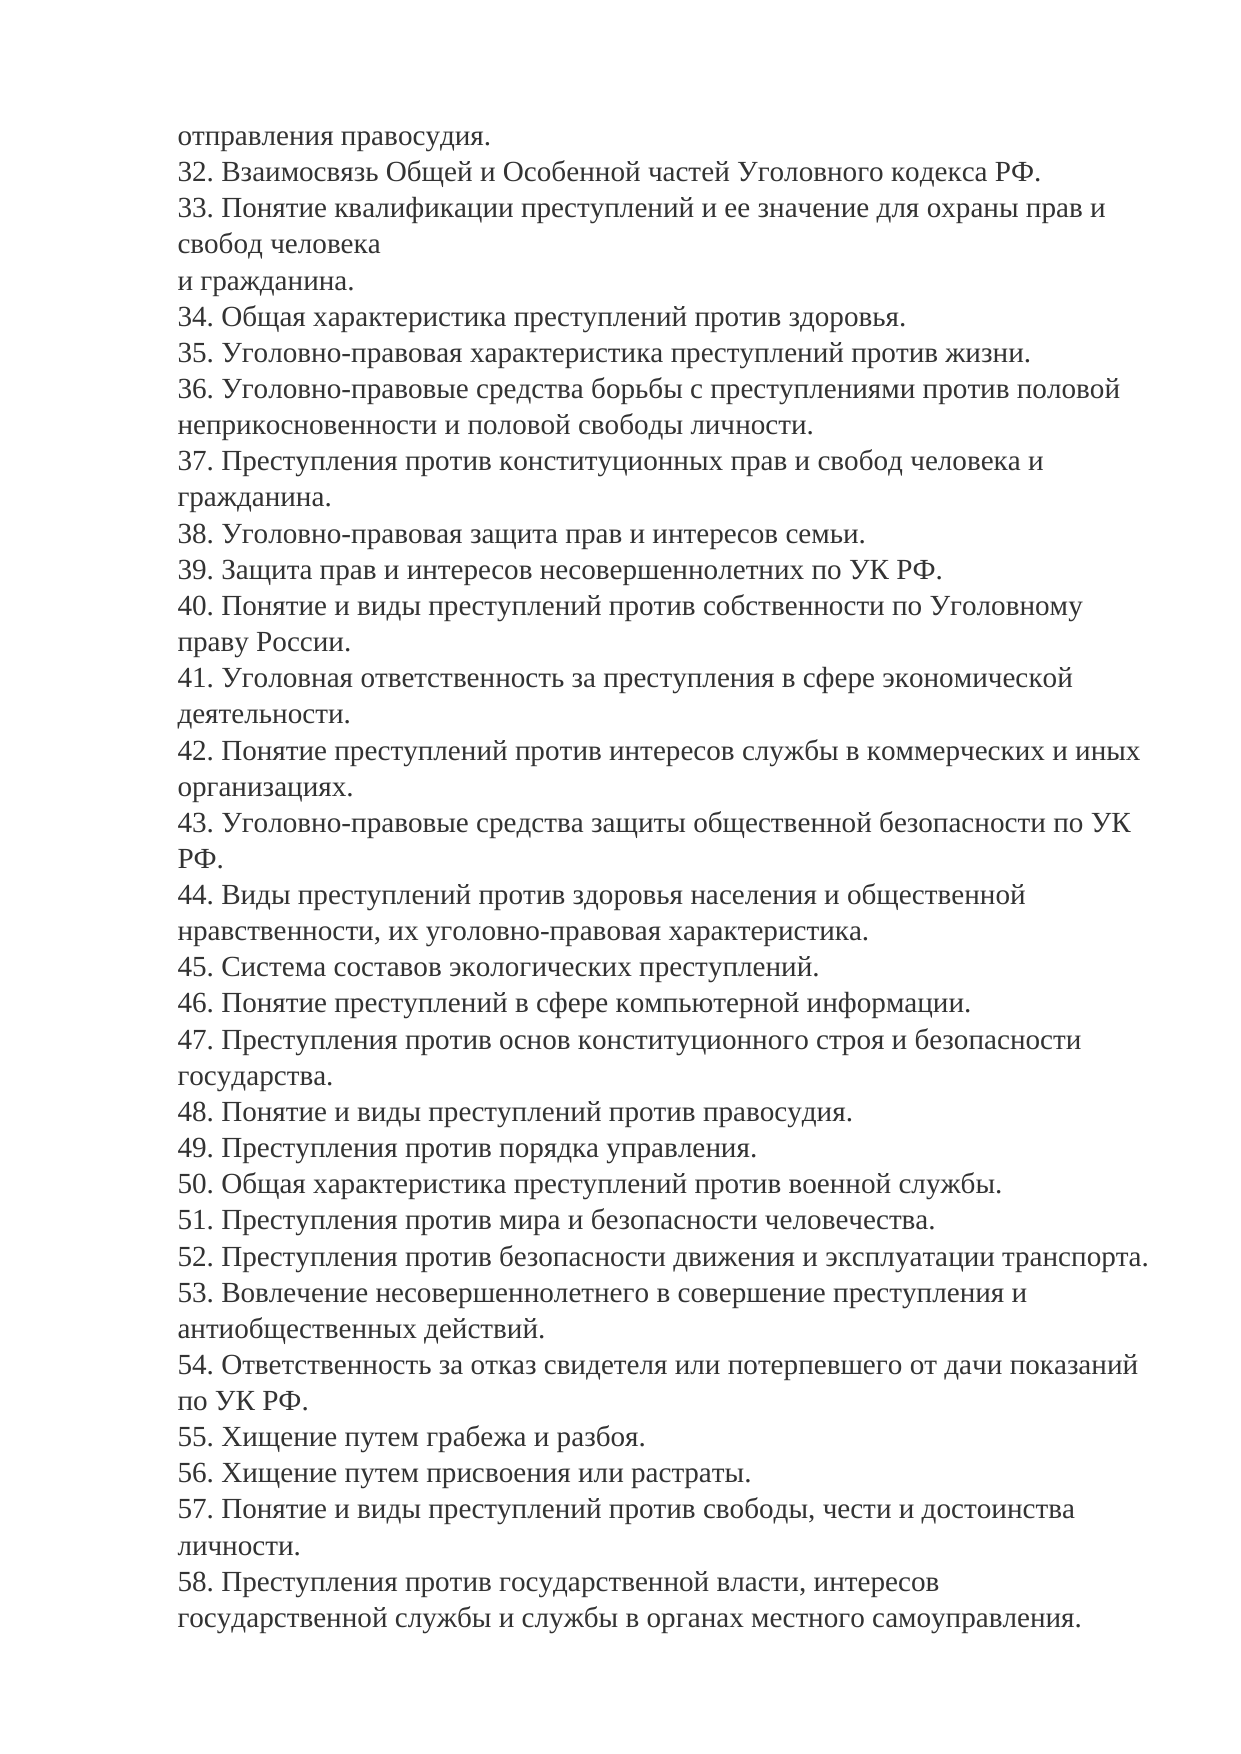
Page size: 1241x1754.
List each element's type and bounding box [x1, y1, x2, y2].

text [177, 118, 1152, 1634]
